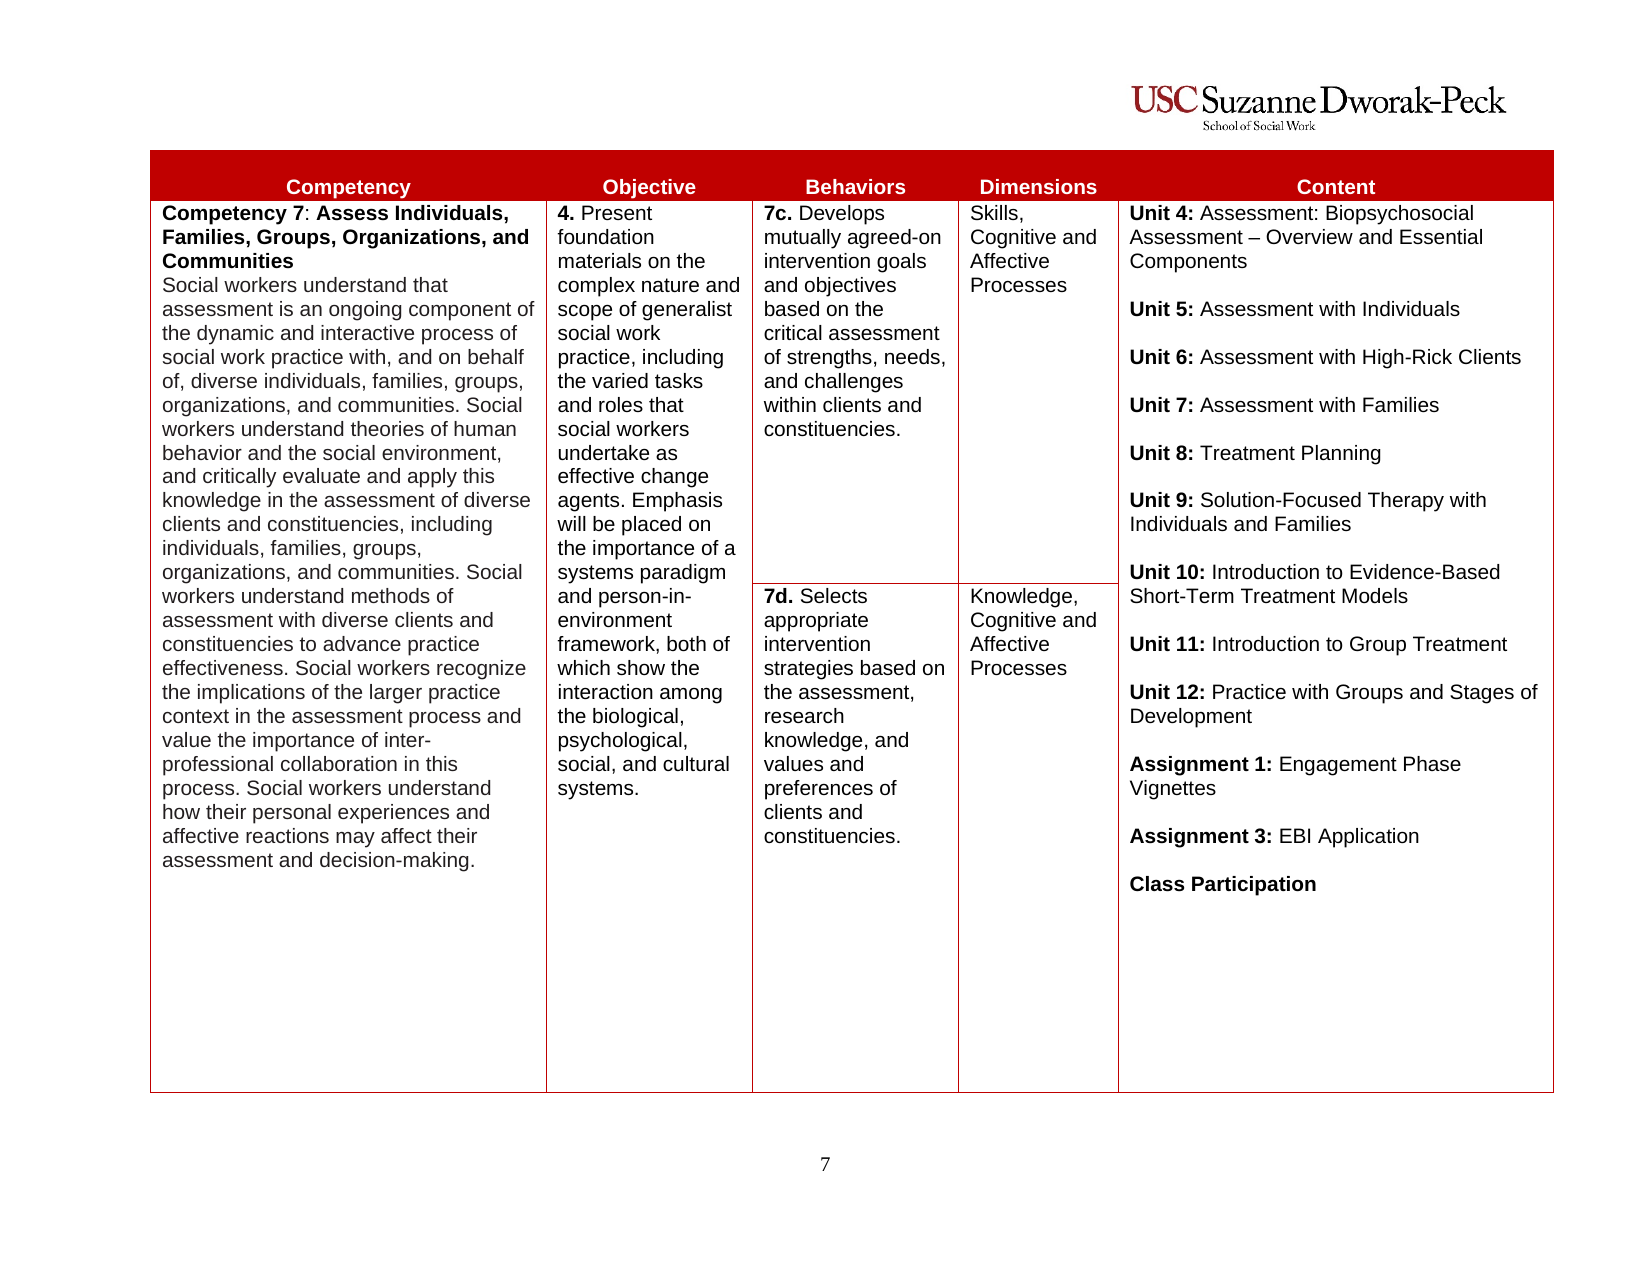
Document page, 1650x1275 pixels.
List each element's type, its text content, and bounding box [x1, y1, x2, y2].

table_cell 7c. Develops mutually agreed-on intervention goals and objectives based on the critical assessment of strengths, needs, and challenges within clients and constituencies. [753, 201, 958, 583]
table_cell Behaviors [753, 151, 958, 200]
table_cell Competency 7: Assess Individuals, Families, Groups, Organizations, and Communities Social workers understand that assessment is an ongoing component of the dynamic and interactive process of social work practice with, and on behalf of, diverse individuals, families, groups, organizations, and communities. Social workers understand theories of human behavior and the social environment, and critically evaluate and apply this knowledge in the assessment of diverse clients and constituencies, including individuals, families, groups, organizations, and communities. Social workers understand methods of assessment with diverse clients and constituencies to advance practice effectiveness. Social workers recognize the implications of the larger practice context in the assessment process and value the importance of inter-professional collaboration in this process. Social workers understand how their personal experiences and affective reactions may affect their assessment and decision-making. [151, 201, 546, 1092]
table_cell Knowledge, Cognitive and Affective Processes [959, 584, 1118, 1092]
table_cell Unit 4: Assessment: Biopsychosocial Assessment – Overview and Essential Components Unit 5: Assessment with Individuals Unit 6: Assessment with High-Rick Clients Unit 7: Assessment with Families Unit 8: Treatment Planning Unit 9: Solution-Focused Therapy with Individuals and Families Unit 10: Introduction to Evidence-Based Short-Term Treatment Models Unit 11: Introduction to Group Treatment Unit 12: Practice with Groups and Stages of Development Assignment 1: Engagement Phase Vignettes Assignment 3: EBI Application Class Participation [1119, 201, 1553, 1092]
picture [1125, 75, 1519, 138]
table_cell Objective [547, 151, 752, 200]
table_cell Competency [151, 151, 546, 200]
table_cell 7d. Selects appropriate intervention strategies based on the assessment, research knowledge, and values and preferences of clients and constituencies. [753, 584, 958, 1092]
table_cell 4. Present foundation materials on the complex nature and scope of generalist social work practice, including the varied tasks and roles that social workers undertake as effective change agents. Emphasis will be placed on the importance of a systems paradigm and person-in-environment framework, both of which show the interaction among the biological, psychological, social, and cultural systems. [547, 201, 752, 1092]
table_cell Skills, Cognitive and Affective Processes [959, 201, 1118, 583]
table_cell Dimensions [959, 151, 1118, 200]
table_cell Content [1119, 151, 1553, 200]
